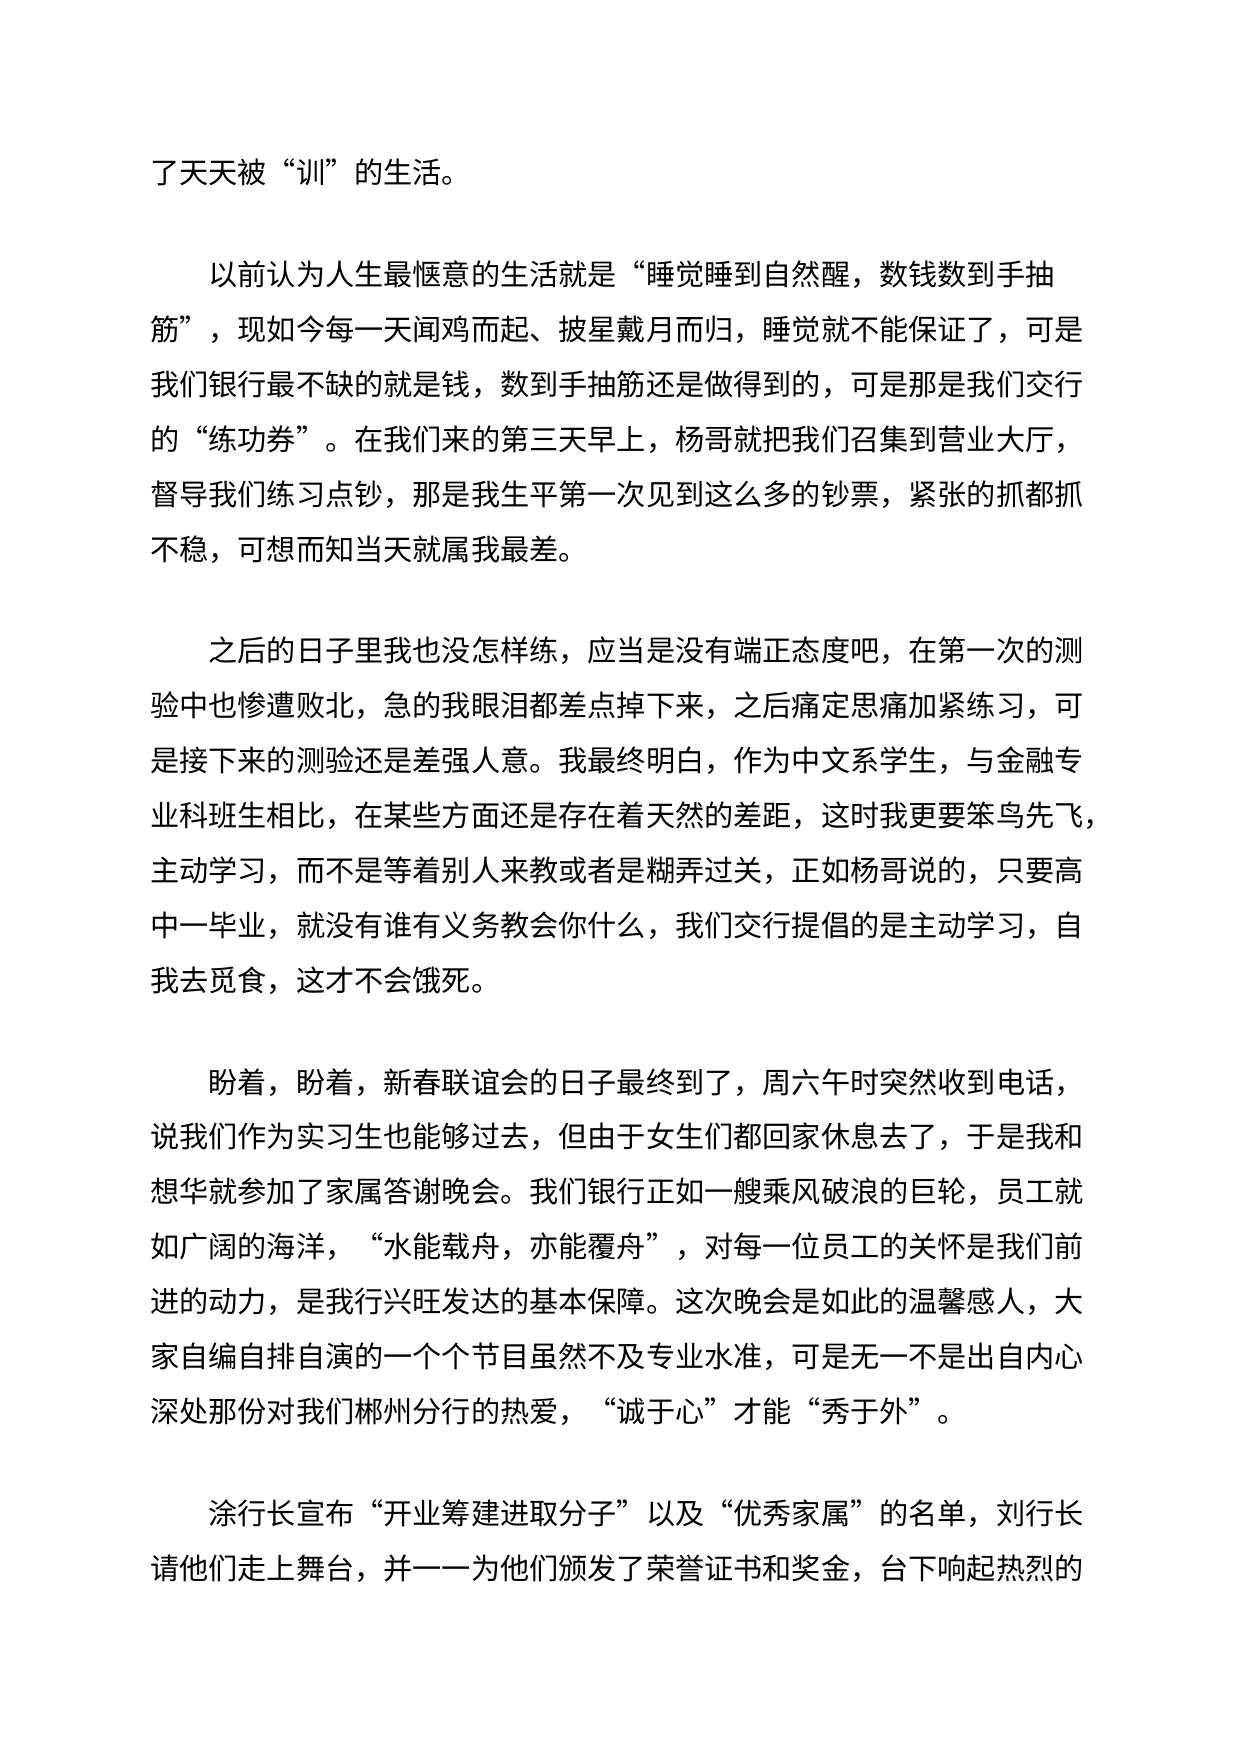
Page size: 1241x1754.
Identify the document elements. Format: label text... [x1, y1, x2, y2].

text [150, 1490, 1090, 1587]
text 之后的日子里我也没怎样练，应当是没有端正态度吧，在第一次的测验中也惨遭败北，急的我眼泪都差点掉下来，之后痛定思痛加紧练习，可是接下来的测验还是差强人意。我最终明白，作为中文系学生，与金融专业科班生相比，在某些方面还是存在着天然的差距，这时我更要笨鸟先飞，主动学习，而不是等着别人来教或者是糊弄过关，正如杨哥说的，只要高中一毕业，就没有谁有义务教会你什么，我们交行提倡的是主动学习，自我去觅食，这才不会饿死。 [150, 628, 1090, 1000]
text 盼着，盼着，新春联谊会的日子最终到了，周六午时突然收到电话，说我们作为实习生也能够过去，但由于女生们都回家休息去了，于是我和想华就参加了家属答谢晚会。我们银行正如一艘乘风破浪的巨轮，员工就如广阔的海洋，“水能载舟，亦能覆舟”，对每一位员工的关怀是我们前进的动力，是我行兴旺发达的基本保障。这次晚会是如此的温馨感人，大家自编自排自演的一个个节目虽然不及专业水准，可是无一不是出自内心深处那份对我们郴州分行的热爱，“诚于心”才能“秀于外”。 [150, 1059, 1090, 1431]
text 以前认为人生最惬意的生活就是“睡觉睡到自然醒，数钱数到手抽筋”，现如今每一天闻鸡而起、披星戴月而归，睡觉就不能保证了，可是我们银行最不缺的就是钱，数到手抽筋还是做得到的，可是那是我们交行的“练功券”。在我们来的第三天早上，杨哥就把我们召集到营业大厅，督导我们练习点钞，那是我生平第一次见到这么多的钞票，紧张的抓都抓不稳，可想而知当天就属我最差。 [150, 252, 1090, 568]
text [150, 150, 1090, 192]
